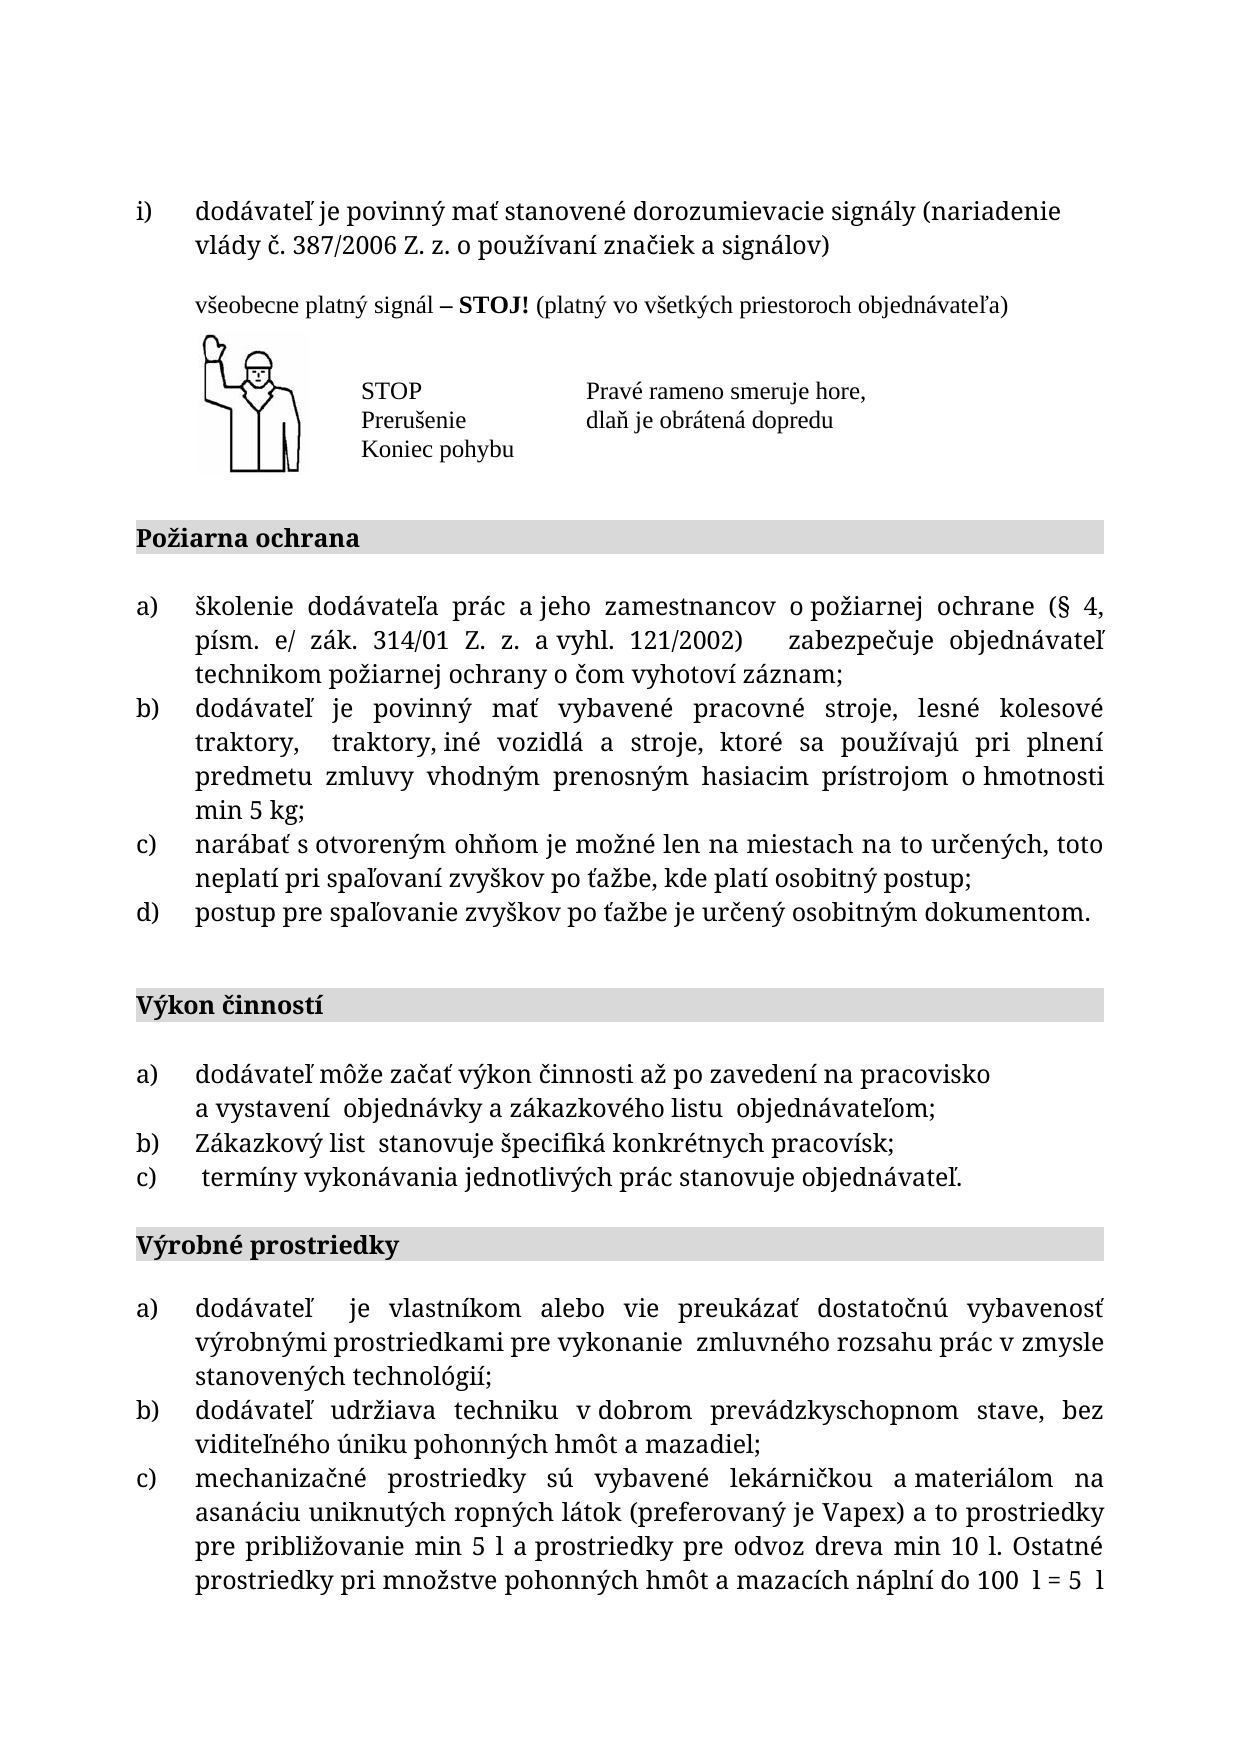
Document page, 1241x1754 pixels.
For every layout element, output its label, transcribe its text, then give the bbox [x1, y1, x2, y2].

list školenie dodávateľa prác a jeho zamestnancov o požiarnej ochrane (§ 4, písm. e/ zák. 314/01 Z. z. a vyhl. 121/2002) zabezpečuje objednávateľ technikom požiarnej ochrany o čom vyhotoví záznam; [136, 588, 1104, 691]
list dodávateľ môže začať výkon činnosti až po zavedení na pracovisko a vystavení objednávky a zákazkového listu objednávateľom; [136, 1057, 1104, 1125]
list Zákazkový list stanovuje špecifiká konkrétnych pracovísk; [136, 1125, 1104, 1159]
subtitle Výkon činností [136, 988, 1104, 1022]
list termíny vykonávania jednotlivých prác stanovuje objednávateľ. [136, 1159, 1104, 1193]
list narábať s otvoreným ohňom je možné len na miestach na to určených, toto neplatí pri spaľovaní zvyškov po ťažbe, kde platí osobitný postup; [136, 827, 1104, 895]
text Požiarna ochrana [136, 520, 1104, 554]
text Koniec pohybu [361, 434, 1104, 463]
list postup pre spaľovanie zvyškov po ťažbe je určený osobitným dokumentom. [136, 895, 1104, 929]
list dodávateľ je povinný mať vybavené pracovné stroje, lesné kolesové traktory, traktory, iné vozidlá a stroje, ktoré sa používajú pri plnení predmetu zmluvy vhodným prenosným hasiacim prístrojom o hmotnosti min 5 kg; [136, 691, 1104, 827]
subtitle Výrobné prostriedky [136, 1227, 1104, 1261]
text všeobecne platný signál – STOJ! (platný vo všetkých priestoroch objednávateľa) [195, 290, 1104, 319]
text i) dodávateľ je povinný mať stanovené dorozumievacie signály (nariadenie vlády č. 387/2006 Z. z. o používaní značiek a signálov) [136, 193, 1104, 261]
text Prerušenie dlaň je obrátená dopredu [361, 405, 1104, 434]
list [136, 1461, 1104, 1597]
text STOP Pravé rameno smeruje hore, [361, 376, 1104, 405]
list dodávateľ udržiava techniku v dobrom prevádzkyschopnom stave, bez viditeľného úniku pohonných hmôt a mazadiel; [136, 1392, 1104, 1461]
list dodávateľ je vlastníkom alebo vie preukázať dostatočnú vybavenosť výrobnými prostriedkami pre vykonanie zmluvného rozsahu prác v zmysle stanovených technológií; [136, 1290, 1104, 1392]
